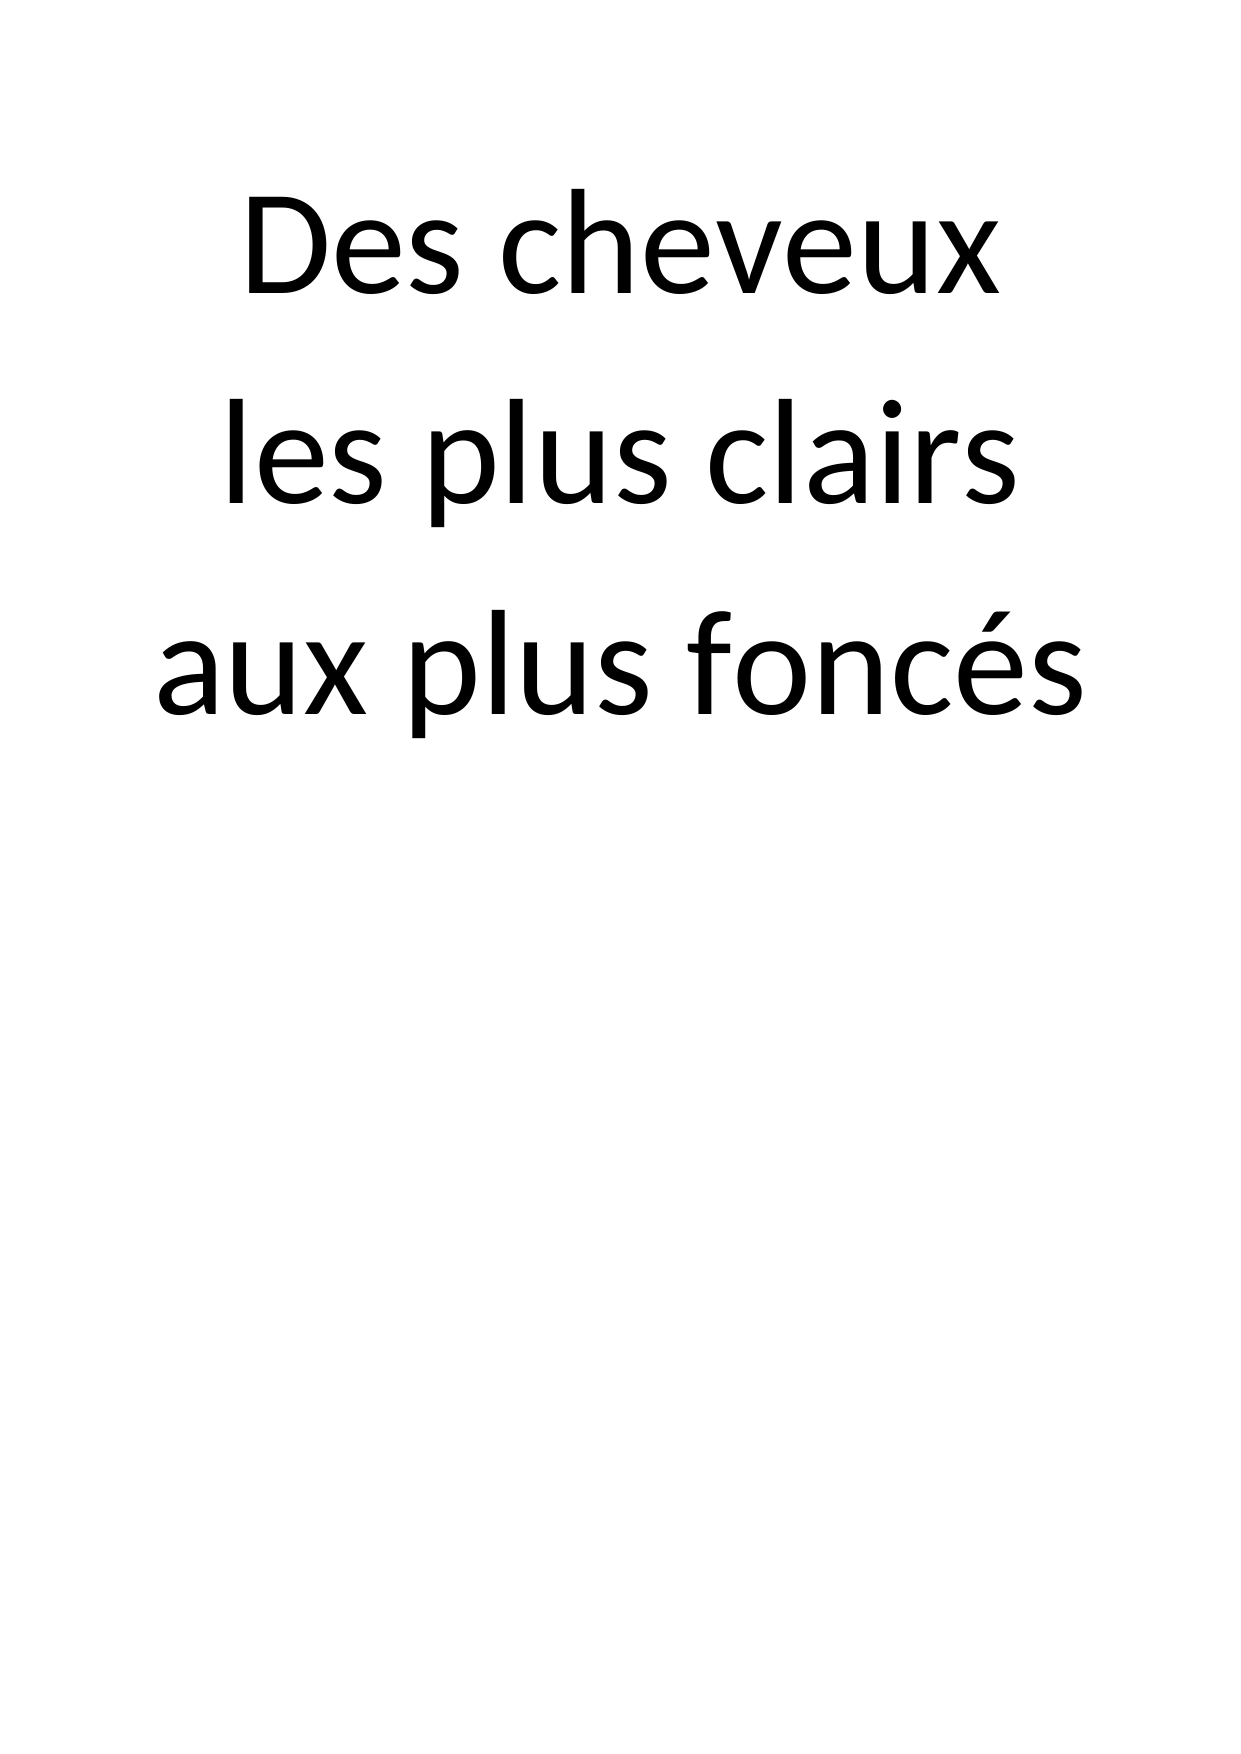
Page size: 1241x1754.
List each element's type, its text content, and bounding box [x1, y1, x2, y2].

text Des cheveux les plus clairs aux plus foncés [148, 148, 1092, 752]
